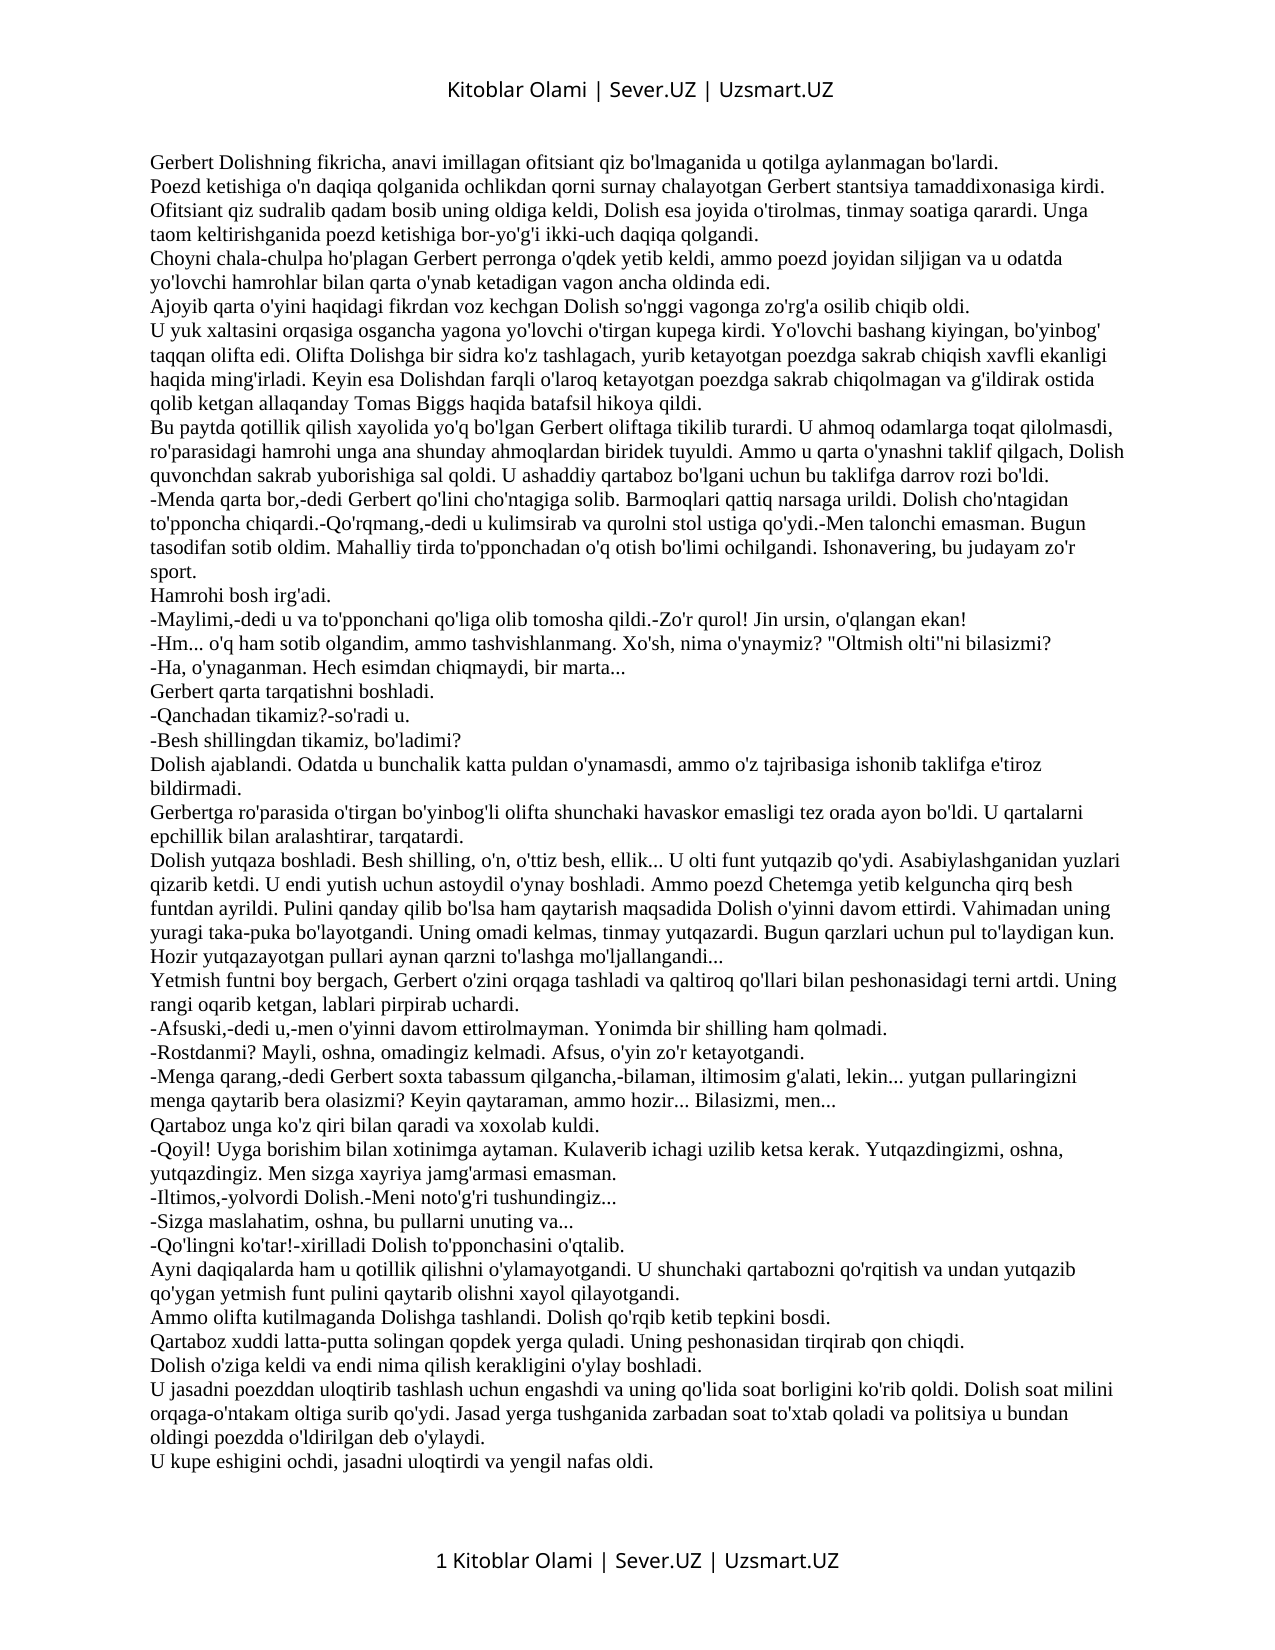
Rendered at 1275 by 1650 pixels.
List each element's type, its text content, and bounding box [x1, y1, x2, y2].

text Qartaboz xuddi latta-putta solingan qopdek yerga quladi. Uning peshonasidan tirqirab qon chiqdi. [150, 1329, 1125, 1353]
text Poezd ketishiga o'n daqiqa qolganida ochlikdan qorni surnay chalayotgan Gerbert stantsiya tamaddixonasiga kirdi. Ofitsiant qiz sudralib qadam bosib uning oldiga keldi, Dolish esa joyida o'tirolmas, tinmay soatiga qarardi. Unga taom keltirishganida poezd ketishiga bor-yo'g'i ikki-uch daqiqa qolgandi. [150, 174, 1125, 246]
text Ajoyib qarta o'yini haqidagi fikrdan voz kechgan Dolish so'nggi vagonga zo'rg'a osilib chiqib oldi. [150, 294, 1125, 318]
text -Besh shillingdan tikamiz, bo'ladimi? [150, 727, 1125, 752]
text -Menda qarta bor,-dedi Gerbert qo'lini cho'ntagiga solib. Barmoqlari qattiq narsaga urildi. Dolish cho'ntagidan to'pponcha chiqardi.-Qo'rqmang,-dedi u kulimsirab va qurolni stol ustiga qo'ydi.-Men talonchi emasman. Bugun tasodifan sotib oldim. Mahalliy tirda to'pponchadan o'q otish bo'limi ochilgandi. Ishonavering, bu judayam zo'r sport. [150, 487, 1125, 583]
text -Maylimi,-dedi u va to'pponchani qo'liga olib tomosha qildi.-Zo'r qurol! Jin ursin, o'qlangan ekan! [150, 607, 1125, 631]
text Gerbert qarta tarqatishni boshladi. [150, 679, 1125, 703]
text -Qanchadan tikamiz?-so'radi u. [150, 703, 1125, 727]
text Yetmish funtni boy bergach, Gerbert o'zini orqaga tashladi va qaltiroq qo'llari bilan peshonasidagi terni artdi. Uning rangi oqarib ketgan, lablari pirpirab uchardi. [150, 968, 1125, 1016]
text U jasadni poezddan uloqtirib tashlash uchun engashdi va uning qo'lida soat borligini ko'rib qoldi. Dolish soat milini orqaga-o'ntakam oltiga surib qo'ydi. Jasad yerga tushganida zarbadan soat to'xtab qoladi va politsiya u bundan oldingi poezdda o'ldirilgan deb o'ylaydi. [150, 1377, 1125, 1449]
text -Afsuski,-dedi u,-men o'yinni davom ettirolmayman. Yonimda bir shilling ham qolmadi. [150, 1016, 1125, 1040]
text -Qoyil! Uyga borishim bilan xotinimga aytaman. Kulaverib ichagi uzilib ketsa kerak. Yutqazdingizmi, oshna, yutqazdingiz. Men sizga xayriya jamg'armasi emasman. [150, 1137, 1125, 1185]
text Dolish o'ziga keldi va endi nima qilish kerakligini o'ylay boshladi. [150, 1353, 1125, 1377]
text Choyni chala-chulpa ho'plagan Gerbert perronga o'qdek yetib keldi, ammo poezd joyidan siljigan va u odatda yo'lovchi hamrohlar bilan qarta o'ynab ketadigan vagon ancha oldinda edi. [150, 246, 1125, 294]
text -Hm... o'q ham sotib olgandim, ammo tashvishlanmang. Xo'sh, nima o'ynaymiz? "Oltmish olti"ni bilasizmi? [150, 631, 1125, 655]
text Bu paytda qotillik qilish xayolida yo'q bo'lgan Gerbert oliftaga tikilib turardi. U ahmoq odamlarga toqat qilolmasdi, ro'parasidagi hamrohi unga ana shunday ahmoqlardan biridek tuyuldi. Ammo u qarta o'ynashni taklif qilgach, Dolish quvonchdan sakrab yuborishiga sal qoldi. U ashaddiy qartaboz bo'lgani uchun bu taklifga darrov rozi bo'ldi. [150, 415, 1125, 487]
text Dolish ajablandi. Odatda u bunchalik katta puldan o'ynamasdi, ammo o'z tajribasiga ishonib taklifga e'tiroz bildirmadi. [150, 752, 1125, 800]
text Gerbertga ro'parasida o'tirgan bo'yinbog'li olifta shunchaki havaskor emasligi tez orada ayon bo'ldi. U qartalarni epchillik bilan aralashtirar, tarqatardi. [150, 800, 1125, 848]
text Gerbert Dolishning fikricha, anavi imillagan ofitsiant qiz bo'lmaganida u qotilga aylanmagan bo'lardi. [150, 150, 1125, 174]
text -Qo'lingni ko'tar!-xirilladi Dolish to'pponchasini o'qtalib. [150, 1233, 1125, 1257]
text Qartaboz unga ko'z qiri bilan qaradi va xoxolab kuldi. [150, 1112, 1125, 1137]
text Dolish yutqaza boshladi. Besh shilling, o'n, o'ttiz besh, ellik... U olti funt yutqazib qo'ydi. Asabiylashganidan yuzlari qizarib ketdi. U endi yutish uchun astoydil o'ynay boshladi. Ammo poezd Chetemga yetib kelguncha qirq besh funtdan ayrildi. Pulini qanday qilib bo'lsa ham qaytarish maqsadida Dolish o'yinni davom ettirdi. Vahimadan uning yuragi taka-puka bo'layotgandi. Uning omadi kelmas, tinmay yutqazardi. Bugun qarzlari uchun pul to'laydigan kun. Hozir yutqazayotgan pullari aynan qarzni to'lashga mo'ljallangandi... [150, 848, 1125, 968]
text -Rostdanmi? Mayli, oshna, omadingiz kelmadi. Afsus, o'yin zo'r ketayotgandi. [150, 1040, 1125, 1064]
text Ammo olifta kutilmaganda Dolishga tashlandi. Dolish qo'rqib ketib tepkini bosdi. [150, 1305, 1125, 1329]
text -Sizga maslahatim, oshna, bu pullarni unuting va... [150, 1209, 1125, 1233]
text Ayni daqiqalarda ham u qotillik qilishni o'ylamayotgandi. U shunchaki qartabozni qo'rqitish va undan yutqazib qo'ygan yetmish funt pulini qaytarib olishni xayol qilayotgandi. [150, 1257, 1125, 1305]
text U yuk xaltasini orqasiga osgancha yagona yo'lovchi o'tirgan kupega kirdi. Yo'lovchi bashang kiyingan, bo'yinbog' taqqan olifta edi. Olifta Dolishga bir sidra ko'z tashlagach, yurib ketayotgan poezdga sakrab chiqish xavfli ekanligi haqida ming'irladi. Keyin esa Dolishdan farqli o'laroq ketayotgan poezdga sakrab chiqolmagan va g'ildirak ostida qolib ketgan allaqanday Tomas Biggs haqida batafsil hikoya qildi. [150, 318, 1125, 415]
text -Menga qarang,-dedi Gerbert soxta tabassum qilgancha,-bilaman, iltimosim g'alati, lekin... yutgan pullaringizni menga qaytarib bera olasizmi? Keyin qaytaraman, ammo hozir... Bilasizmi, men... [150, 1064, 1125, 1112]
text U kupe eshigini ochdi, jasadni uloqtirdi va yengil nafas oldi. [150, 1449, 1125, 1473]
text -Ha, o'ynaganman. Hech esimdan chiqmaydi, bir marta... [150, 655, 1125, 679]
text Hamrohi bosh irg'adi. [150, 583, 1125, 607]
text -Iltimos,-yolvordi Dolish.-Meni noto'g'ri tushundingiz... [150, 1185, 1125, 1209]
